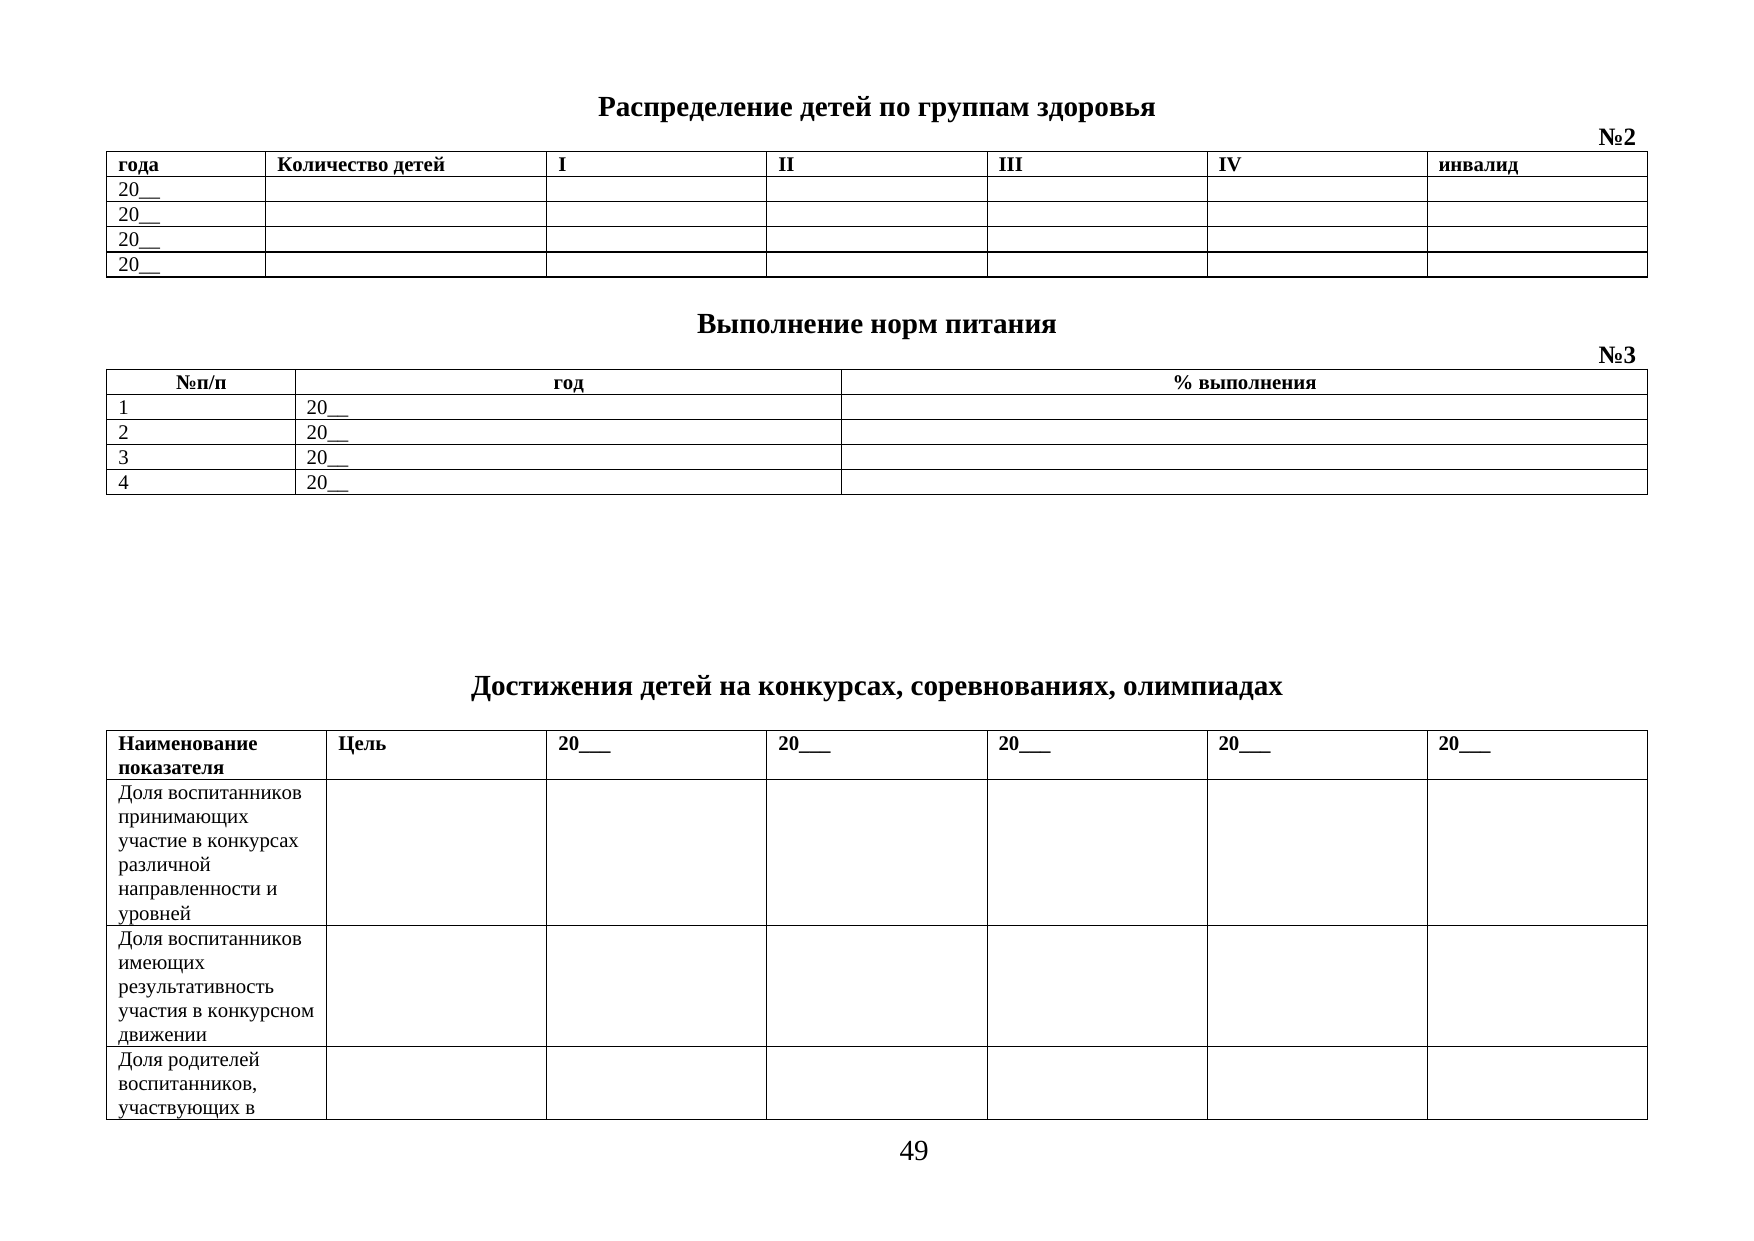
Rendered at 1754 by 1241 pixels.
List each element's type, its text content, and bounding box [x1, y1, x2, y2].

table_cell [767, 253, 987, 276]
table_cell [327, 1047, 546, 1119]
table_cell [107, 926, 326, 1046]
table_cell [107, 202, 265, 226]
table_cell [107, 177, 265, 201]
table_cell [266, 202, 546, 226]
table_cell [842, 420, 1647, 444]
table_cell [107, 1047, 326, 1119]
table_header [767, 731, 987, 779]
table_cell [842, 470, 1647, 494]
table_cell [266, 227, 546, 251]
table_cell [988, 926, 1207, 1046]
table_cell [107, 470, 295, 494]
text Достижения детей на конкурсах, соревнованиях, олимпиадах [118, 668, 1636, 701]
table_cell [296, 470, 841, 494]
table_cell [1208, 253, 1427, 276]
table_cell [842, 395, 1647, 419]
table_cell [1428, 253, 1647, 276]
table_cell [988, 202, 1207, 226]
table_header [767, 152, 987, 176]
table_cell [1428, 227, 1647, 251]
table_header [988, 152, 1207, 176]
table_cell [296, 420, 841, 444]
text №3 [118, 340, 1636, 368]
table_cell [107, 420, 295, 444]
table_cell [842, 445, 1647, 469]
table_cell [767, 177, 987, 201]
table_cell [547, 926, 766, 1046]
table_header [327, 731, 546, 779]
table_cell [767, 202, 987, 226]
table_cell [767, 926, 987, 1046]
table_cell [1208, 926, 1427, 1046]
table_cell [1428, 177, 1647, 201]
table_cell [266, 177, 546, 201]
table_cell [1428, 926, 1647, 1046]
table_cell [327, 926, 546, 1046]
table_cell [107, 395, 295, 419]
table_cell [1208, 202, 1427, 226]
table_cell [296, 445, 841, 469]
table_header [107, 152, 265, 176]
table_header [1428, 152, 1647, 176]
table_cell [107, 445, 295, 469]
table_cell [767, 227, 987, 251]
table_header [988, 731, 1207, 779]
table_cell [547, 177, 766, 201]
text Выполнение норм питания [118, 306, 1636, 340]
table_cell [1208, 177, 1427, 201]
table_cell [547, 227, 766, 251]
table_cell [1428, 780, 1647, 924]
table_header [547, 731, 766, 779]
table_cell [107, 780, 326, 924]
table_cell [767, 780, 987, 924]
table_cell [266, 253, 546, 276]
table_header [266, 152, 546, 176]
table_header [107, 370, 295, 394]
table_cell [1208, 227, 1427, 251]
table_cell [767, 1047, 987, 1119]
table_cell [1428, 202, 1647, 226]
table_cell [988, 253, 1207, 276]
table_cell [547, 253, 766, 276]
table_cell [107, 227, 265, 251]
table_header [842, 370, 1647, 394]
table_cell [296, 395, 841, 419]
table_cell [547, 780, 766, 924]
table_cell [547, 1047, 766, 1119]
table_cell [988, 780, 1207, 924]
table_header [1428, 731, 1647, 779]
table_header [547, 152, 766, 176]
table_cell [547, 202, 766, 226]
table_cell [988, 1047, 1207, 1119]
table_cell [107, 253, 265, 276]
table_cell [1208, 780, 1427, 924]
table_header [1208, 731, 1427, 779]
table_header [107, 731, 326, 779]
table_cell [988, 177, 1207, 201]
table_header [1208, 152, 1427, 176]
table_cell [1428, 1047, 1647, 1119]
text №2 [118, 122, 1636, 151]
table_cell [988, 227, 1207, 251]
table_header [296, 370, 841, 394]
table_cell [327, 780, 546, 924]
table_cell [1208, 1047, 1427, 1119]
text Распределение детей по группам здоровья [118, 89, 1636, 122]
